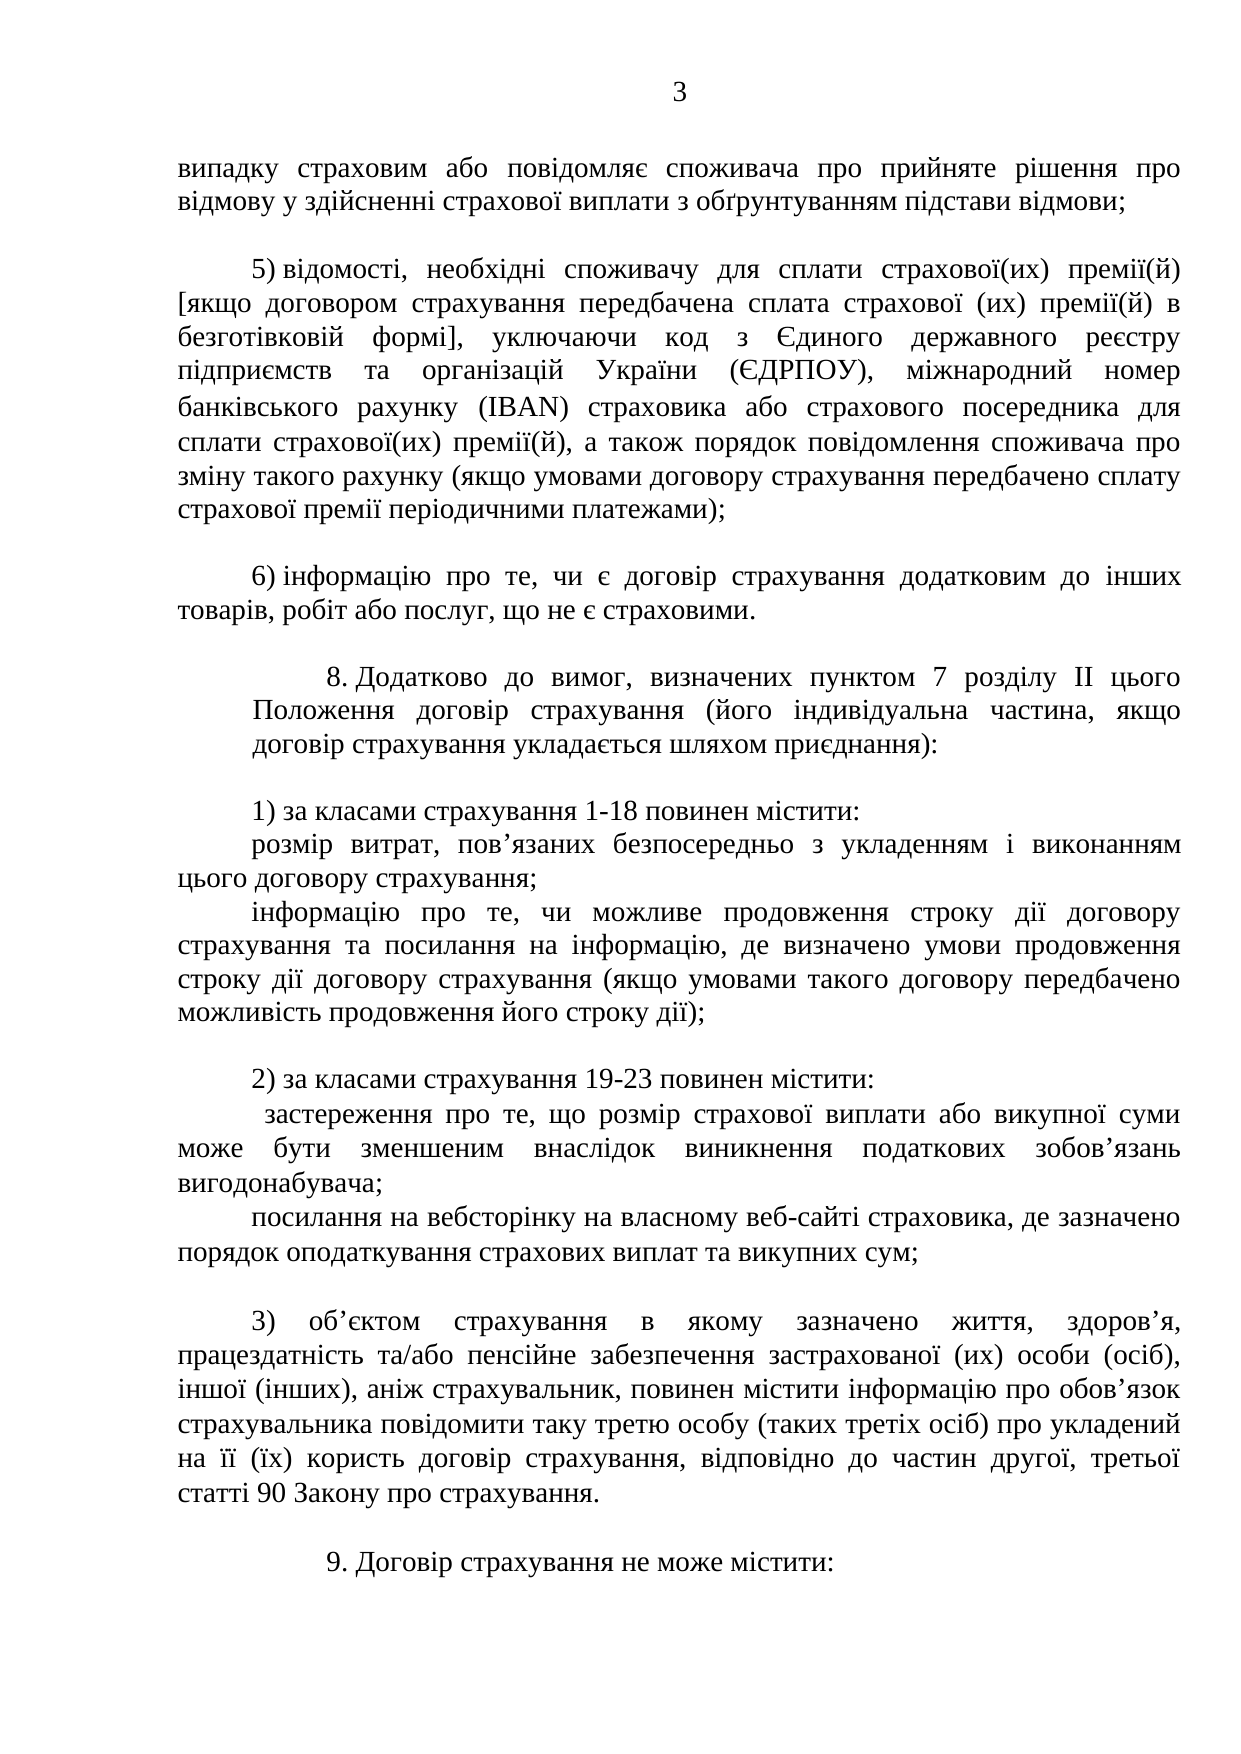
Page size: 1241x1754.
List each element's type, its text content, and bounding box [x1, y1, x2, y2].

list Договір страхування не може містити: [252, 1544, 1182, 1578]
list розмір витрат, пов’язаних безпосередньо з укладенням і виконанням цього договору страхування; [177, 827, 1182, 894]
list відомості, необхідні споживачу для сплати страхової(их) премії(й) [якщо договором страхування передбачена сплата страхової (их) премії(й) в безготівковій формі], уключаючи код з Єдиного державного реєстру підприємств та організацій України (ЄДРПОУ), міжнародний номер банківського рахунку (IBAN) страховика або страхового посередника для сплати страхової(их) премії(й), а також порядок повідомлення споживача про зміну такого рахунку (якщо умовами договору страхування передбачено сплату страхової премії періодичними платежами); [177, 252, 1182, 525]
list посилання на вебсторінку на власному веб-сайті страховика, де зазначено порядок оподаткування страхових виплат та викупних сум; [177, 1199, 1182, 1267]
list інформацію про те, чи можливе продовження строку дії договору страхування та посилання на інформацію, де визначено умови продовження строку дії договору страхування (якщо умовами такого договору передбачено можливість продовження його строку дії); [177, 894, 1182, 1028]
list Додатково до вимог, визначених пунктом 7 розділу ІІ цього Положення договір страхування (його індивідуальна частина, якщо договір страхування укладається шляхом приєднання): [252, 659, 1182, 759]
text 1) за класами страхування 1-18 повинен містити: [177, 793, 1182, 827]
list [177, 150, 1182, 217]
list інформацію про те, чи є договір страхування додатковим до інших товарів, робіт або послуг, що не є страховими. [177, 558, 1182, 625]
list застереження про те, що розмір страхової виплати або викупної суми може бути зменшеним внаслідок виникнення податкових зобов’язань вигодонабувача; [177, 1096, 1182, 1198]
text 3) об’єктом страхування в якому зазначено життя, здоров’я, працездатність та/або пенсійне забезпечення застрахованої (их) особи (осіб), іншої (інших), аніж страхувальник, повинен містити інформацію про обов’язок страхувальника повідомити таку третю особу (таких третіх осіб) про укладений на її (їх) користь договір страхування, відповідно до частин другої, третьої статті 90 Закону про страхування. [177, 1303, 1182, 1509]
list 2) за класами страхування 19-23 повинен містити: [177, 1061, 1182, 1095]
